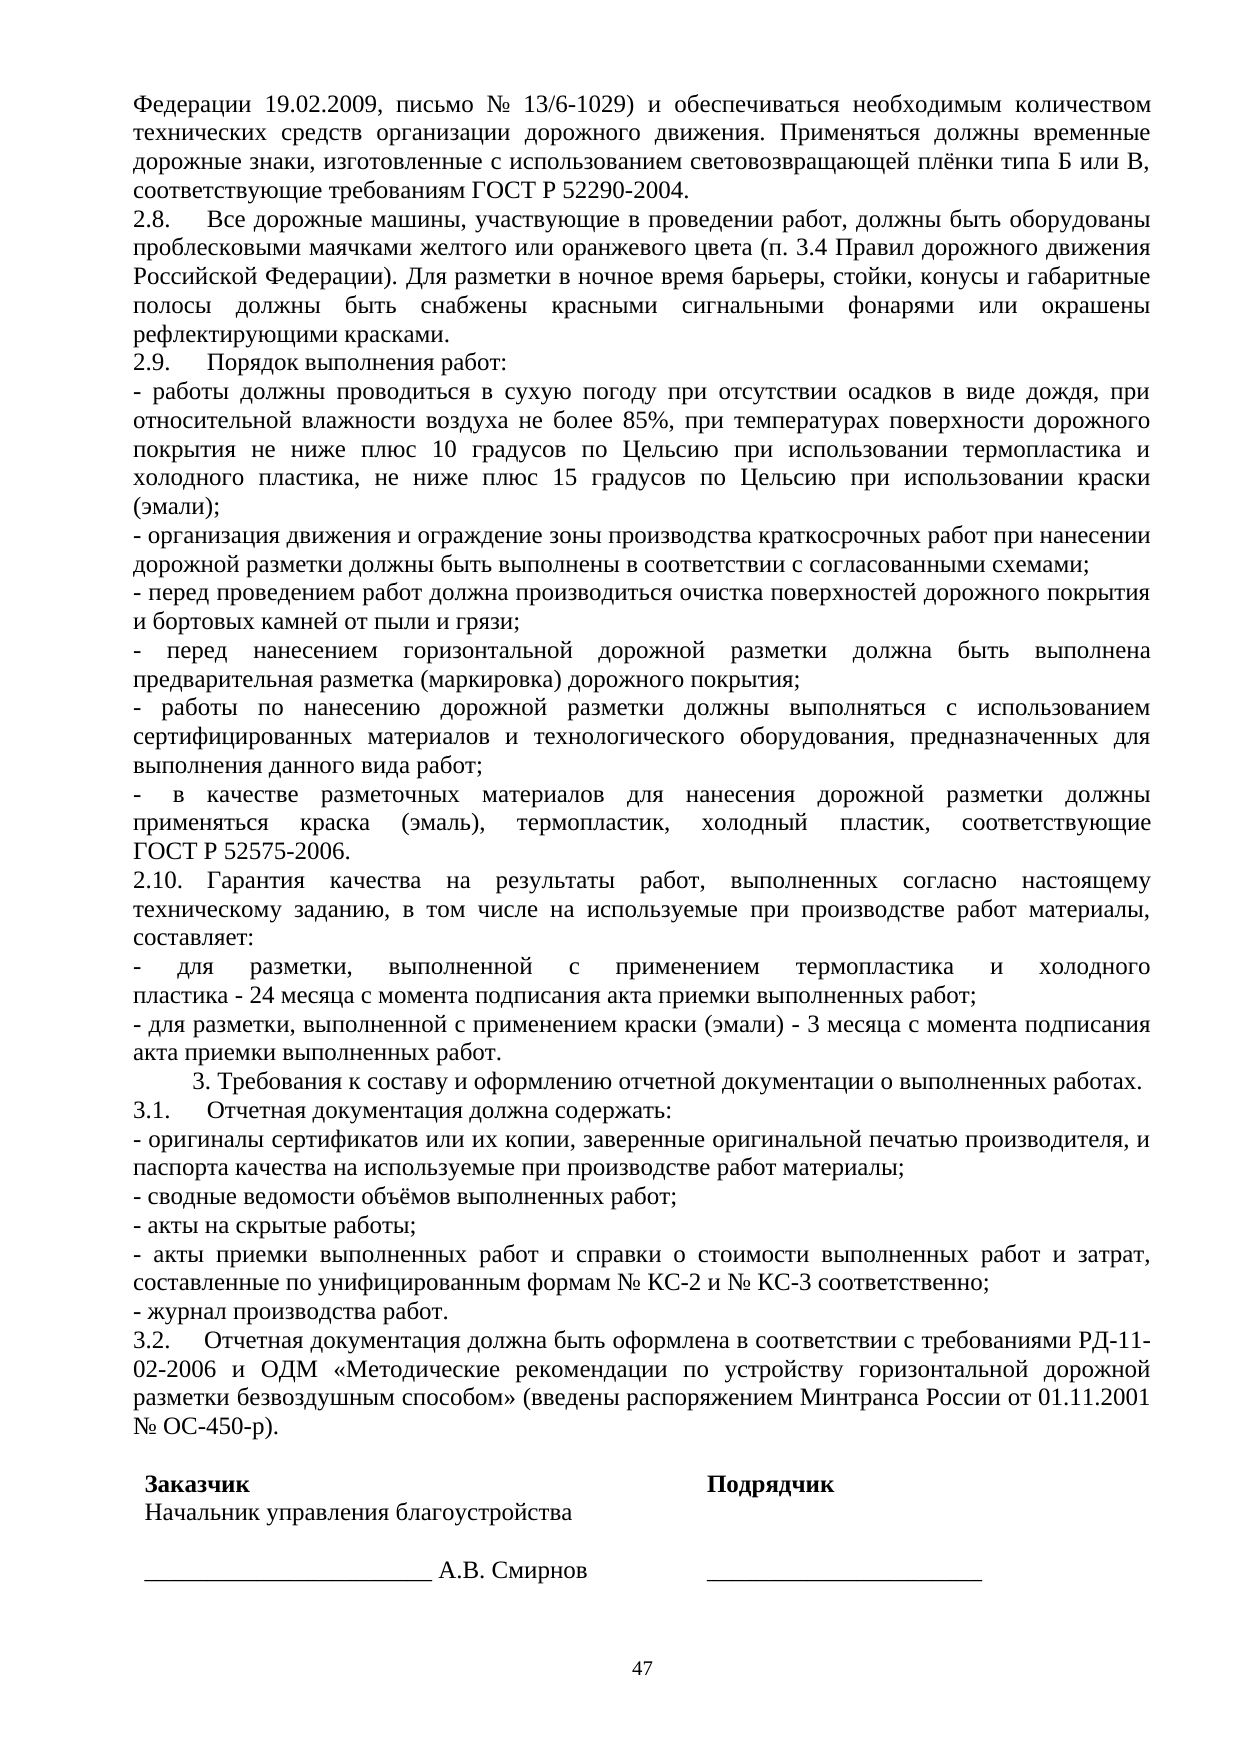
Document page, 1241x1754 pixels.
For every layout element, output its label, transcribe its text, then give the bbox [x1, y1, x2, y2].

list Отчетная документация должна быть оформлена в соответствии с требованиями РД-11-02-2006 и ОДМ «Методические рекомендации по устройству горизонтальной дорожной разметки безвоздушным способом» (введены распоряжением Минтранса России от 01.11.2001 № ОС-450-р). [133, 1325, 1152, 1440]
text - для разметки, выполненной с применением краски (эмали) - 3 месяца с момента подписания акта приемки выполненных работ. [133, 1009, 1152, 1066]
text - акты приемки выполненных работ и справки о стоимости выполненных работ и затрат, составленные по унифицированным формам № КС-2 и № КС-3 соответственно; [133, 1239, 1152, 1296]
text - сводные ведомости объёмов выполненных работ; [133, 1181, 1152, 1210]
text - журнал производства работ. [133, 1296, 1152, 1325]
text - перед проведением работ должна производиться очистка поверхностей дорожного покрытия и бортовых камней от пыли и грязи; [133, 577, 1152, 635]
list Порядок выполнения работ: [133, 347, 1152, 376]
list Все дорожные машины, участвующие в проведении работ, должны быть оборудованы проблесковыми маячками желтого или оранжевого цвета (п. 3.4 Правил дорожного движения Российской Федерации). Для разметки в ночное время барьеры, стойки, конусы и габаритные полосы должны быть снабжены красными сигнальными фонарями или окрашены рефлектирующими красками. [133, 204, 1152, 347]
text - работы должны проводиться в сухую погоду при отсутствии осадков в виде дождя, при относительной влажности воздуха не более 85%, при температурах поверхности дорожного покрытия не ниже плюс 10 градусов по Цельсию при использовании термопластика и холодного пластика, не ниже плюс 15 градусов по Цельсию при использовании краски (эмали); [133, 376, 1152, 520]
text - в качестве разметочных материалов для нанесения дорожной разметки должны применяться краска (эмаль), термопластик, холодный пластик, соответствующие ГОСТ Р 52575-2006. [133, 779, 1152, 865]
text 3.1. Отчетная документация должна содержать: [133, 1095, 1152, 1124]
table_header Подрядчик ______________________ [696, 1469, 1160, 1612]
text - работы по нанесению дорожной разметки должны выполняться с использованием сертифицированных материалов и технологического оборудования, предназначенных для выполнения данного вида работ; [133, 692, 1152, 779]
table_header Заказчик Начальник управления благоустройства _______________________ А.В. Смирнов [133, 1469, 696, 1612]
text - перед нанесением горизонтальной дорожной разметки должна быть выполнена предварительная разметка (маркировка) дорожного покрытия; [133, 635, 1152, 692]
text - организация движения и ограждение зоны производства краткосрочных работ при нанесении дорожной разметки должны быть выполнены в соответствии с согласованными схемами; [133, 520, 1152, 577]
text - оригиналы сертификатов или их копии, заверенные оригинальной печатью производителя, и паспорта качества на используемые при производстве работ материалы; [133, 1124, 1152, 1181]
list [133, 89, 1152, 204]
text - для разметки, выполненной с применением термопластика и холодного пластика - 24 месяца с момента подписания акта приемки выполненных работ; [133, 951, 1152, 1009]
text - акты на скрытые работы; [133, 1210, 1152, 1239]
text 3. Требования к составу и оформлению отчетной документации о выполненных работах. [192, 1066, 1152, 1095]
list Гарантия качества на результаты работ, выполненных согласно настоящему техническому заданию, в том числе на используемые при производстве работ материалы, составляет: [133, 865, 1152, 951]
